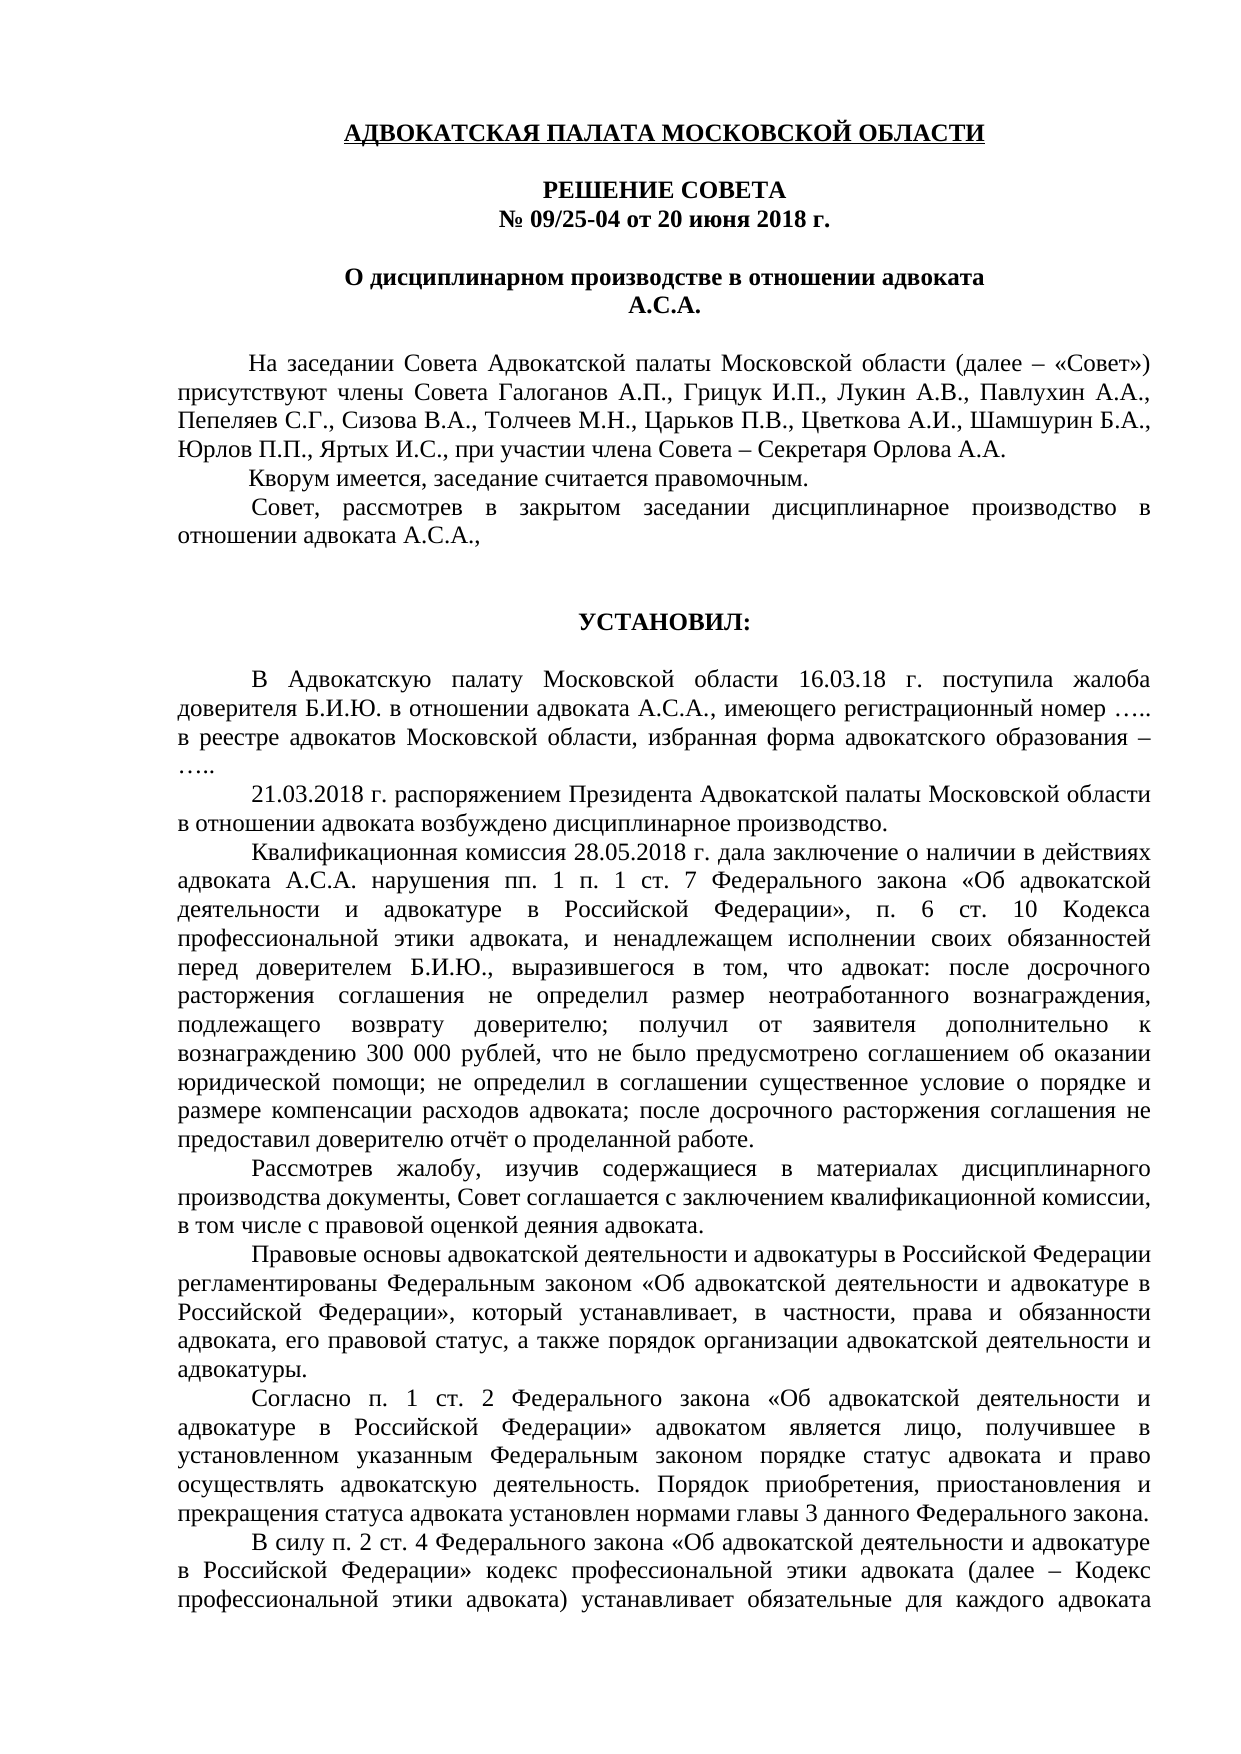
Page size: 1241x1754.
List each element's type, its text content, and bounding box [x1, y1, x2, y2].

text адвокатская палата московской области [177, 118, 1152, 147]
text Кворум имеется, заседание считается правомочным. [177, 463, 1152, 492]
text Квалификационная комиссия 28.05.2018 г. дала заключение о наличии в действиях адвоката А.С.А. нарушения пп. 1 п. 1 ст. 7 Федерального закона «Об адвокатской деятельности и адвокатуре в Российской Федерации», п. 6 ст. 10 Кодекса профессиональной этики адвоката, и ненадлежащем исполнении своих обязанностей перед доверителем Б.И.Ю., выразившегося в том, что адвокат: после досрочного расторжения соглашения не определил размер неотработанного вознаграждения, подлежащего возврату доверителю; получил от заявителя дополнительно к вознаграждению 300 000 рублей, что не было предусмотрено соглашением об оказании юридической помощи; не определил в соглашении существенное условие о порядке и размере компенсации расходов адвоката; после досрочного расторжения соглашения не предоставил доверителю отчёт о проделанной работе. [177, 837, 1152, 1153]
text Согласно п. 1 ст. 2 Федерального закона «Об адвокатской деятельности и адвокатуре в Российской Федерации» адвокатом является лицо, получившее в установленном указанным Федеральным законом порядке статус адвоката и право осуществлять адвокатскую деятельность. Порядок приобретения, приостановления и прекращения статуса адвоката установлен нормами главы 3 данного Федерального закона. [177, 1383, 1152, 1527]
text УСТАНОВИЛ: [177, 607, 1152, 636]
text 21.03.2018 г. распоряжением Президента Адвокатской палаты Московской области в отношении адвоката возбуждено дисциплинарное производство. [177, 779, 1152, 837]
text Правовые основы адвокатской деятельности и адвокатуры в Российской Федерации регламентированы Федеральным законом «Об адвокатской деятельности и адвокатуре в Российской Федерации», который устанавливает, в частности, права и обязанности адвоката, его правовой статус, а также порядок организации адвокатской деятельности и адвокатуры. [177, 1239, 1152, 1383]
text Рассмотрев жалобу, изучив содержащиеся в материалах дисциплинарного производства документы, Совет соглашается с заключением квалификационной комиссии, в том числе с правовой оценкой деяния адвоката. [177, 1153, 1152, 1239]
text № 09/25-04 от 20 июня 2018 г. [177, 204, 1152, 233]
text О дисциплинарном производстве в отношении адвоката [177, 262, 1152, 291]
subtitle Решение СОВЕТА [177, 176, 1152, 204]
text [177, 1527, 1152, 1613]
text На заседании Совета Адвокатской палаты Московской области (далее – «Совет») присутствуют члены Совета Галоганов А.П., Грицук И.П., Лукин А.В., Павлухин А.А., Пепеляев С.Г., Сизова В.А., Толчеев М.Н., Царьков П.В., Цветкова А.И., Шамшурин Б.А., Юрлов П.П., Яртых И.С., при участии члена Совета – Секретаря Орлова А.А. [177, 348, 1152, 463]
text В Адвокатскую палату Московской области 16.03.18 г. поступила жалоба доверителя Б.И.Ю. в отношении адвоката А.С.А., имеющего регистрационный номер ….. в реестре адвокатов Московской области, избранная форма адвокатского образования – ….. [177, 664, 1152, 779]
text А.С.А. [177, 291, 1152, 319]
text Совет, рассмотрев в закрытом заседании дисциплинарное производство в отношении адвоката А.С.А., [177, 492, 1152, 549]
